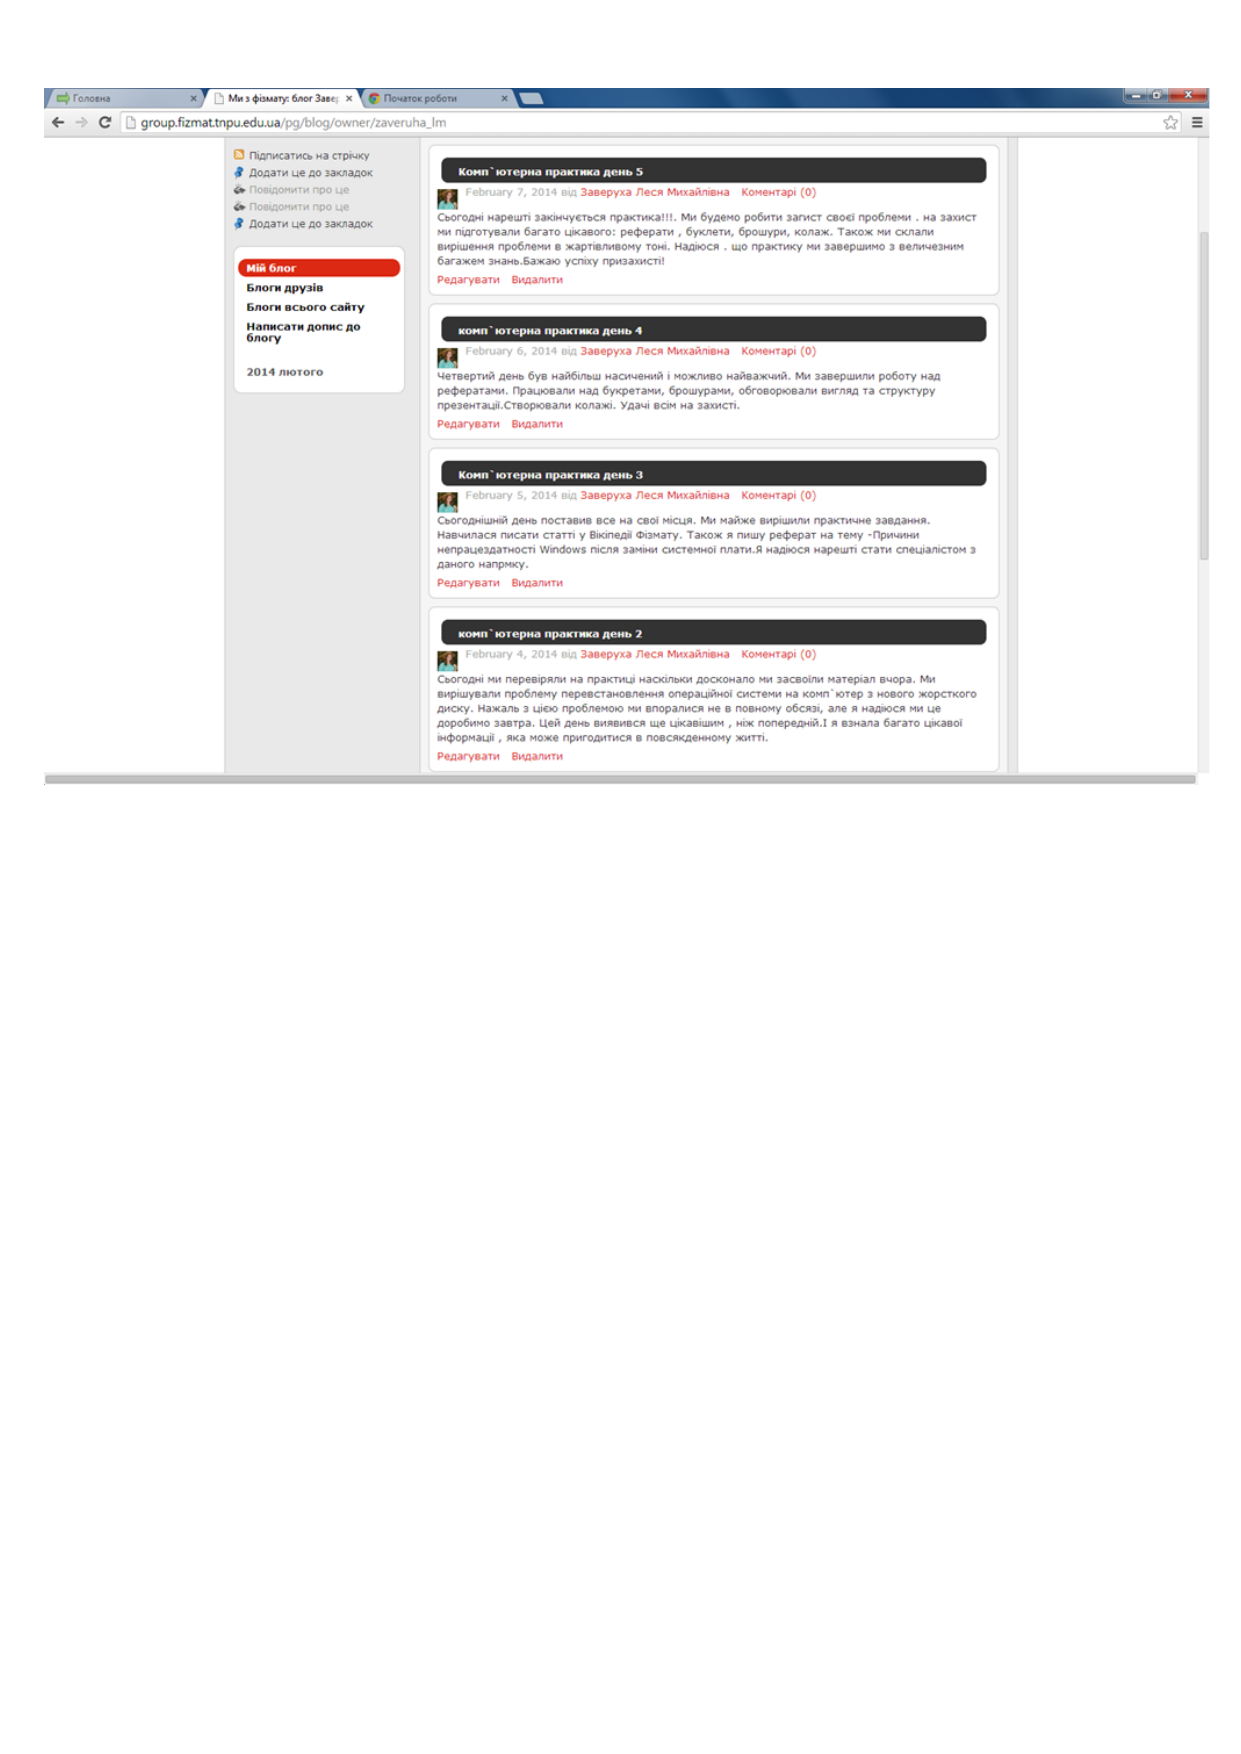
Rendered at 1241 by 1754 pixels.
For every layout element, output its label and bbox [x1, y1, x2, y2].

picture [44, 88, 1210, 785]
